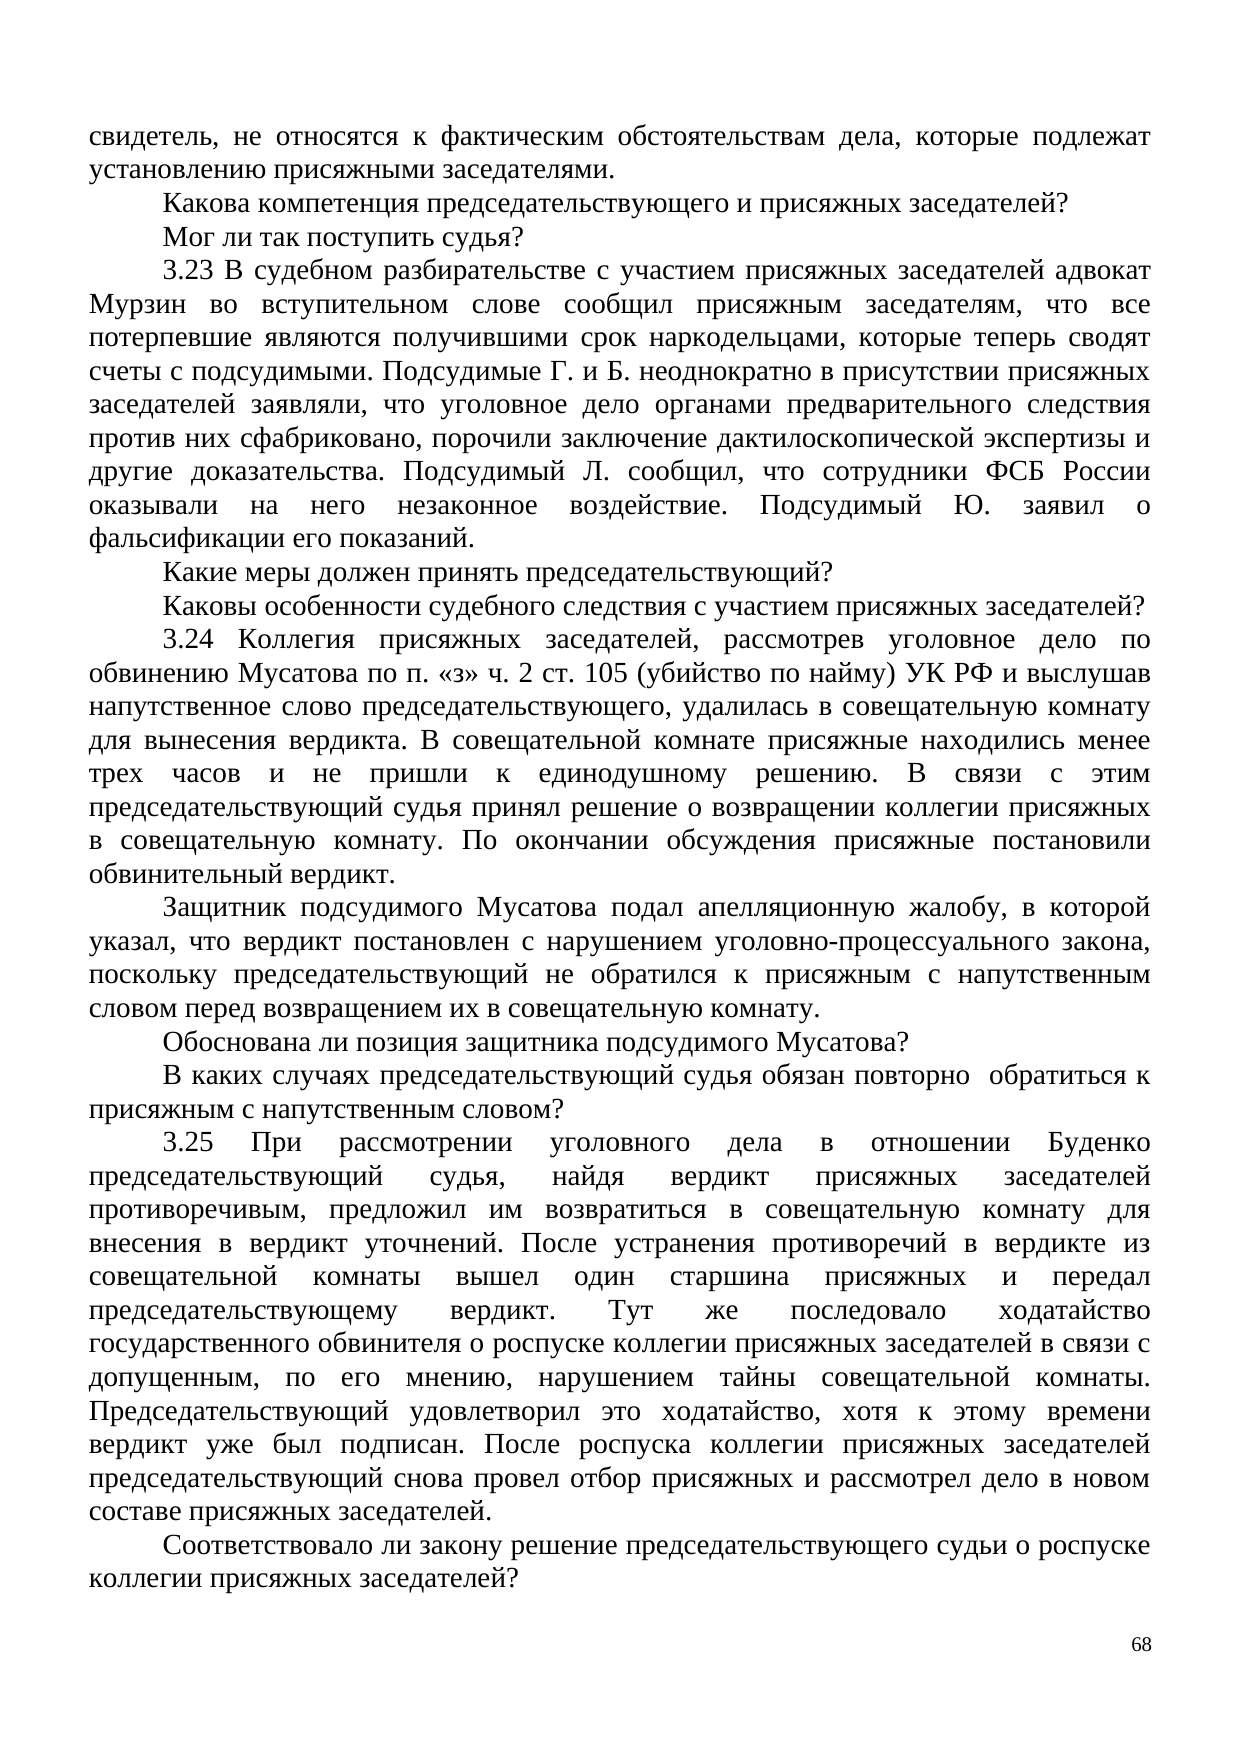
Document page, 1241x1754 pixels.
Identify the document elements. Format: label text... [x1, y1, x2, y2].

text Мог ли так поступить судья? [88, 219, 1152, 252]
text В каких случаях председательствующий судья обязан повторно обратиться к присяжным с напутственным словом? [88, 1057, 1152, 1124]
text Обоснована ли позиция защитника подсудимого Мусатова? [88, 1024, 1152, 1057]
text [88, 118, 1152, 185]
text Какова компетенция председательствующего и присяжных заседателей? [88, 185, 1152, 219]
text Соответствовало ли закону решение председательствующего судьи о роспуске коллегии присяжных заседателей? [88, 1527, 1152, 1594]
text Какие меры должен принять председательствующий? [88, 554, 1152, 588]
text Защитник подсудимого Мусатова подал апелляционную жалобу, в которой указал, что вердикт постановлен с нарушением уголовно-процессуального закона, поскольку председательствующий не обратился к присяжным с напутственным словом перед возвращением их в совещательную комнату. [88, 889, 1152, 1024]
text 3.23 В судебном разбирательстве с участием присяжных заседателей адвокат Мурзин во вступительном слове сообщил присяжным заседателям, что все потерпевшие являются получившими срок наркодельцами, которые теперь сводят счеты с подсудимыми. Подсудимые Г. и Б. неоднократно в присутствии присяжных заседателей заявляли, что уголовное дело органами предварительного следствия против них сфабриковано, порочили заключение дактилоскопической экспертизы и другие доказательства. Подсудимый Л. сообщил, что сотрудники ФСБ России оказывали на него незаконное воздействие. Подсудимый Ю. заявил о фальсификации его показаний. [88, 252, 1152, 554]
text Каковы особенности судебного следствия с участием присяжных заседателей? [88, 588, 1152, 621]
text 3.24 Коллегия присяжных заседателей, рассмотрев уголовное дело по обвинению Мусатова по п. «з» ч. 2 ст. 105 (убийство по найму) УК РФ и выслушав напутственное слово председательствующего, удалилась в совещательную комнату для вынесения вердикта. В совещательной комнате присяжные находились менее трех часов и не пришли к единодушному решению. В связи с этим председательствующий судья принял решение о возвращении коллегии присяжных в совещательную комнату. По окончании обсуждения присяжные постановили обвинительный вердикт. [88, 621, 1152, 889]
text 3.25 При рассмотрении уголовного дела в отношении Буденко председательствующий судья, найдя вердикт присяжных заседателей противоречивым, предложил им возвратиться в совещательную комнату для внесения в вердикт уточнений. После устранения противоречий в вердикте из совещательной комнаты вышел один старшина присяжных и передал председательствующему вердикт. Тут же последовало ходатайство государственного обвинителя о роспуске коллегии присяжных заседателей в связи с допущенным, по его мнению, нарушением тайны совещательной комнаты. Председательствующий удовлетворил это ходатайство, хотя к этому времени вердикт уже был подписан. После роспуска коллегии присяжных заседателей председательствующий снова провел отбор присяжных и рассмотрел дело в новом составе присяжных заседателей. [88, 1124, 1152, 1527]
